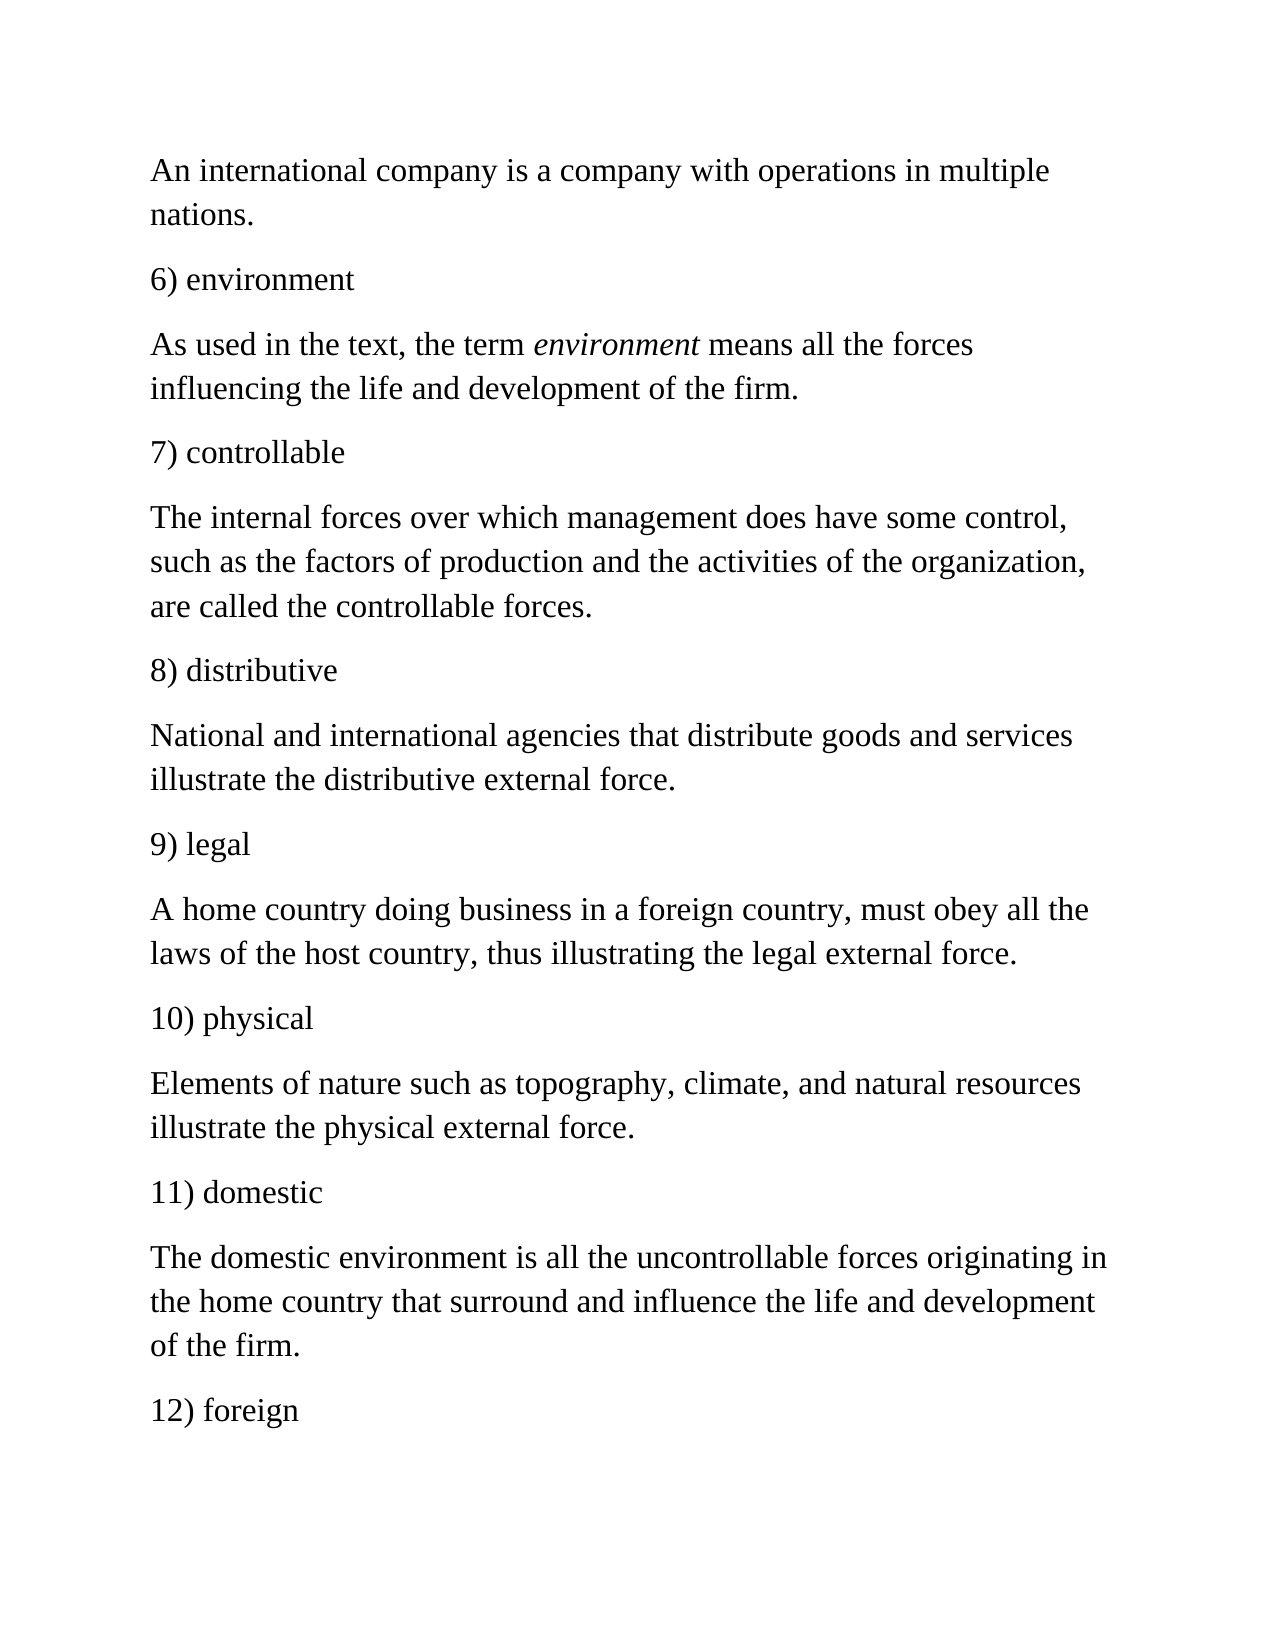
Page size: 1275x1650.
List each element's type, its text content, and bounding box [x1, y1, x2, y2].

text 10) physical [150, 998, 1125, 1037]
text 12) foreign [150, 1390, 1125, 1428]
text 11) domestic [150, 1172, 1125, 1211]
text National and international agencies that distribute goods and services illustrate the distributive external force. [150, 716, 1125, 798]
text 9) legal [150, 824, 1125, 863]
text The domestic environment is all the uncontrollable forces originating in the home country that surround and influence the life and development of the firm. [150, 1237, 1125, 1364]
text As used in the text, the term environment means all the forces influencing the life and development of the firm. [150, 324, 1125, 406]
text 6) environment [150, 259, 1125, 297]
text An international company is a company with operations in multiple nations. [150, 150, 1125, 232]
text The internal forces over which management does have some control, such as the factors of production and the activities of the organization, are called the controllable forces. [150, 498, 1125, 624]
text 7) controllable [150, 433, 1125, 471]
text Elements of nature such as topography, climate, and natural resources illustrate the physical external force. [150, 1063, 1125, 1146]
text A home country doing business in a foreign country, must obey all the laws of the host country, thus illustrating the legal external force. [150, 889, 1125, 972]
text 8) distributive [150, 651, 1125, 689]
